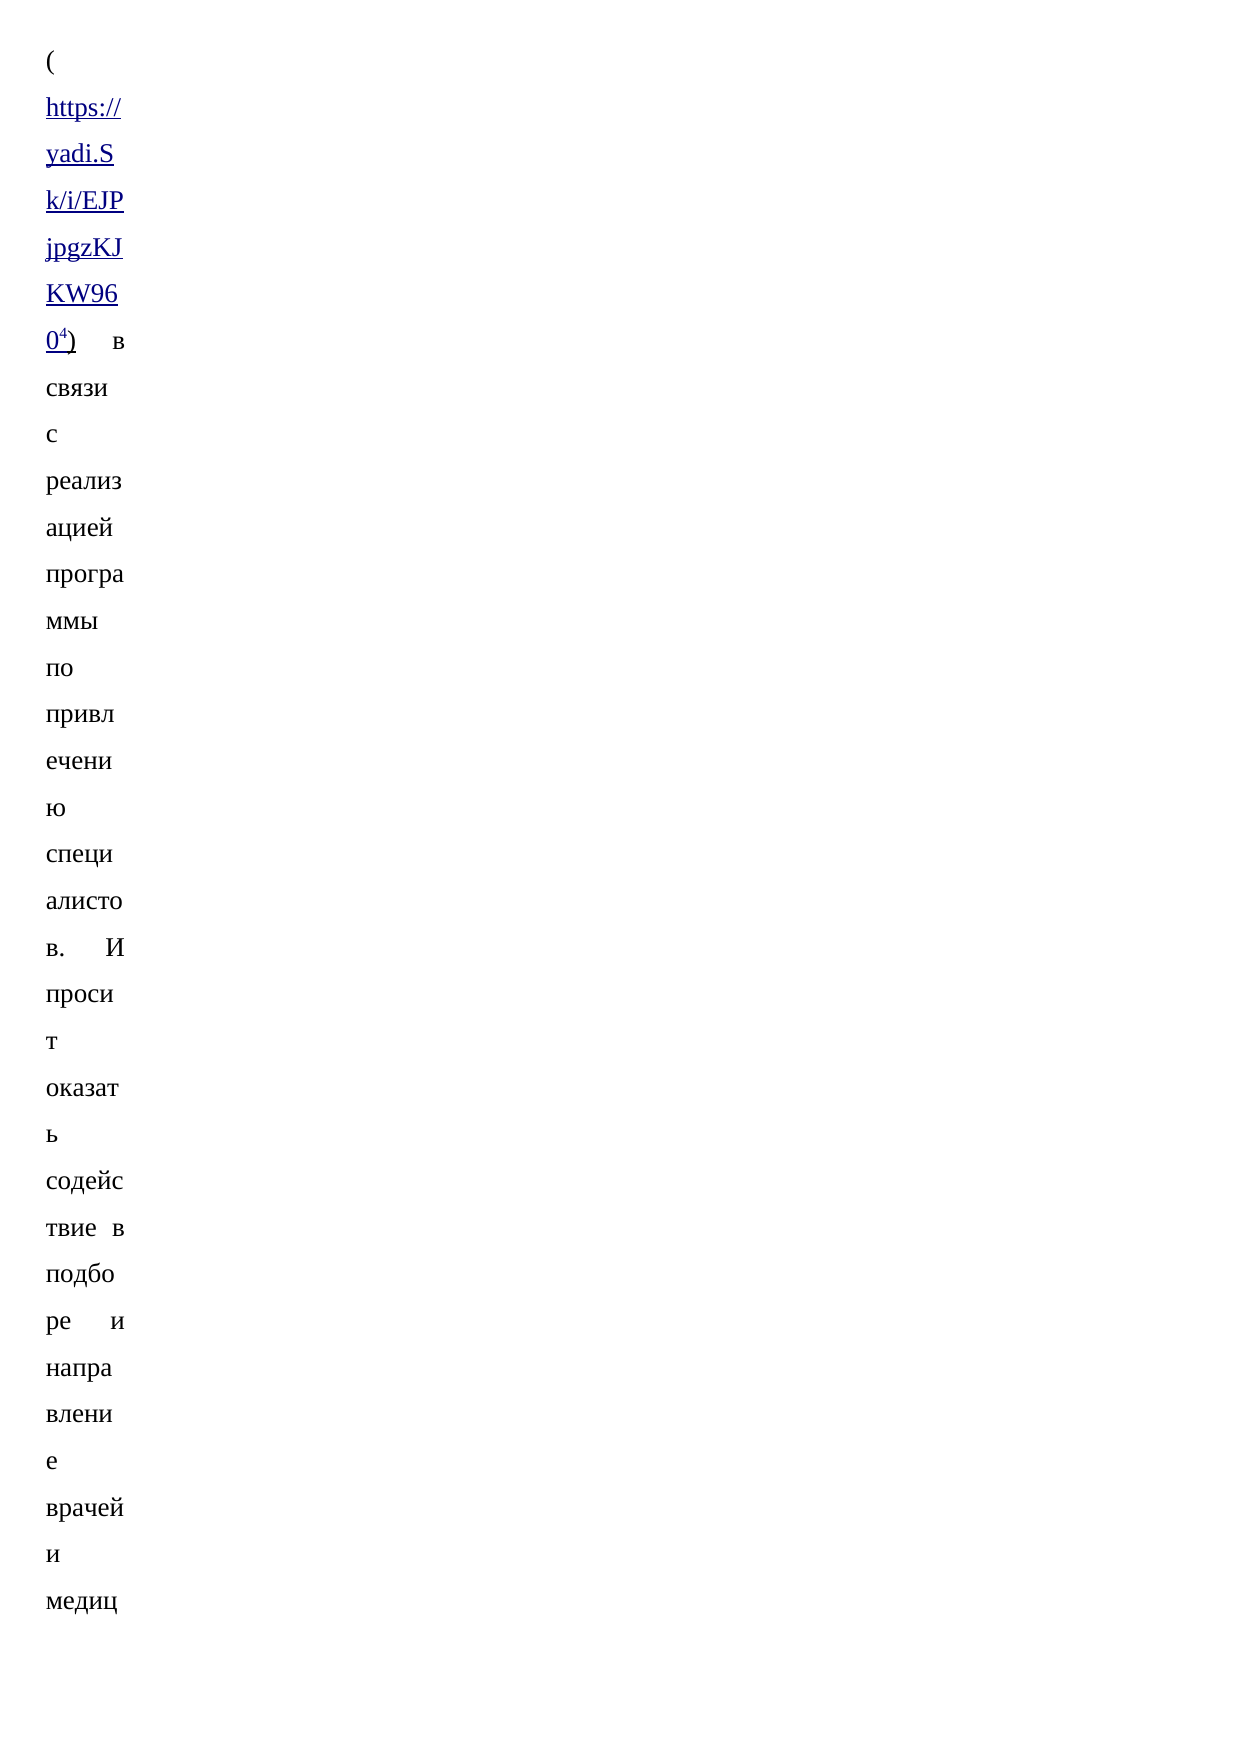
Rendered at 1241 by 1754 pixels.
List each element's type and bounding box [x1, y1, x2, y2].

text [46, 44, 125, 1615]
